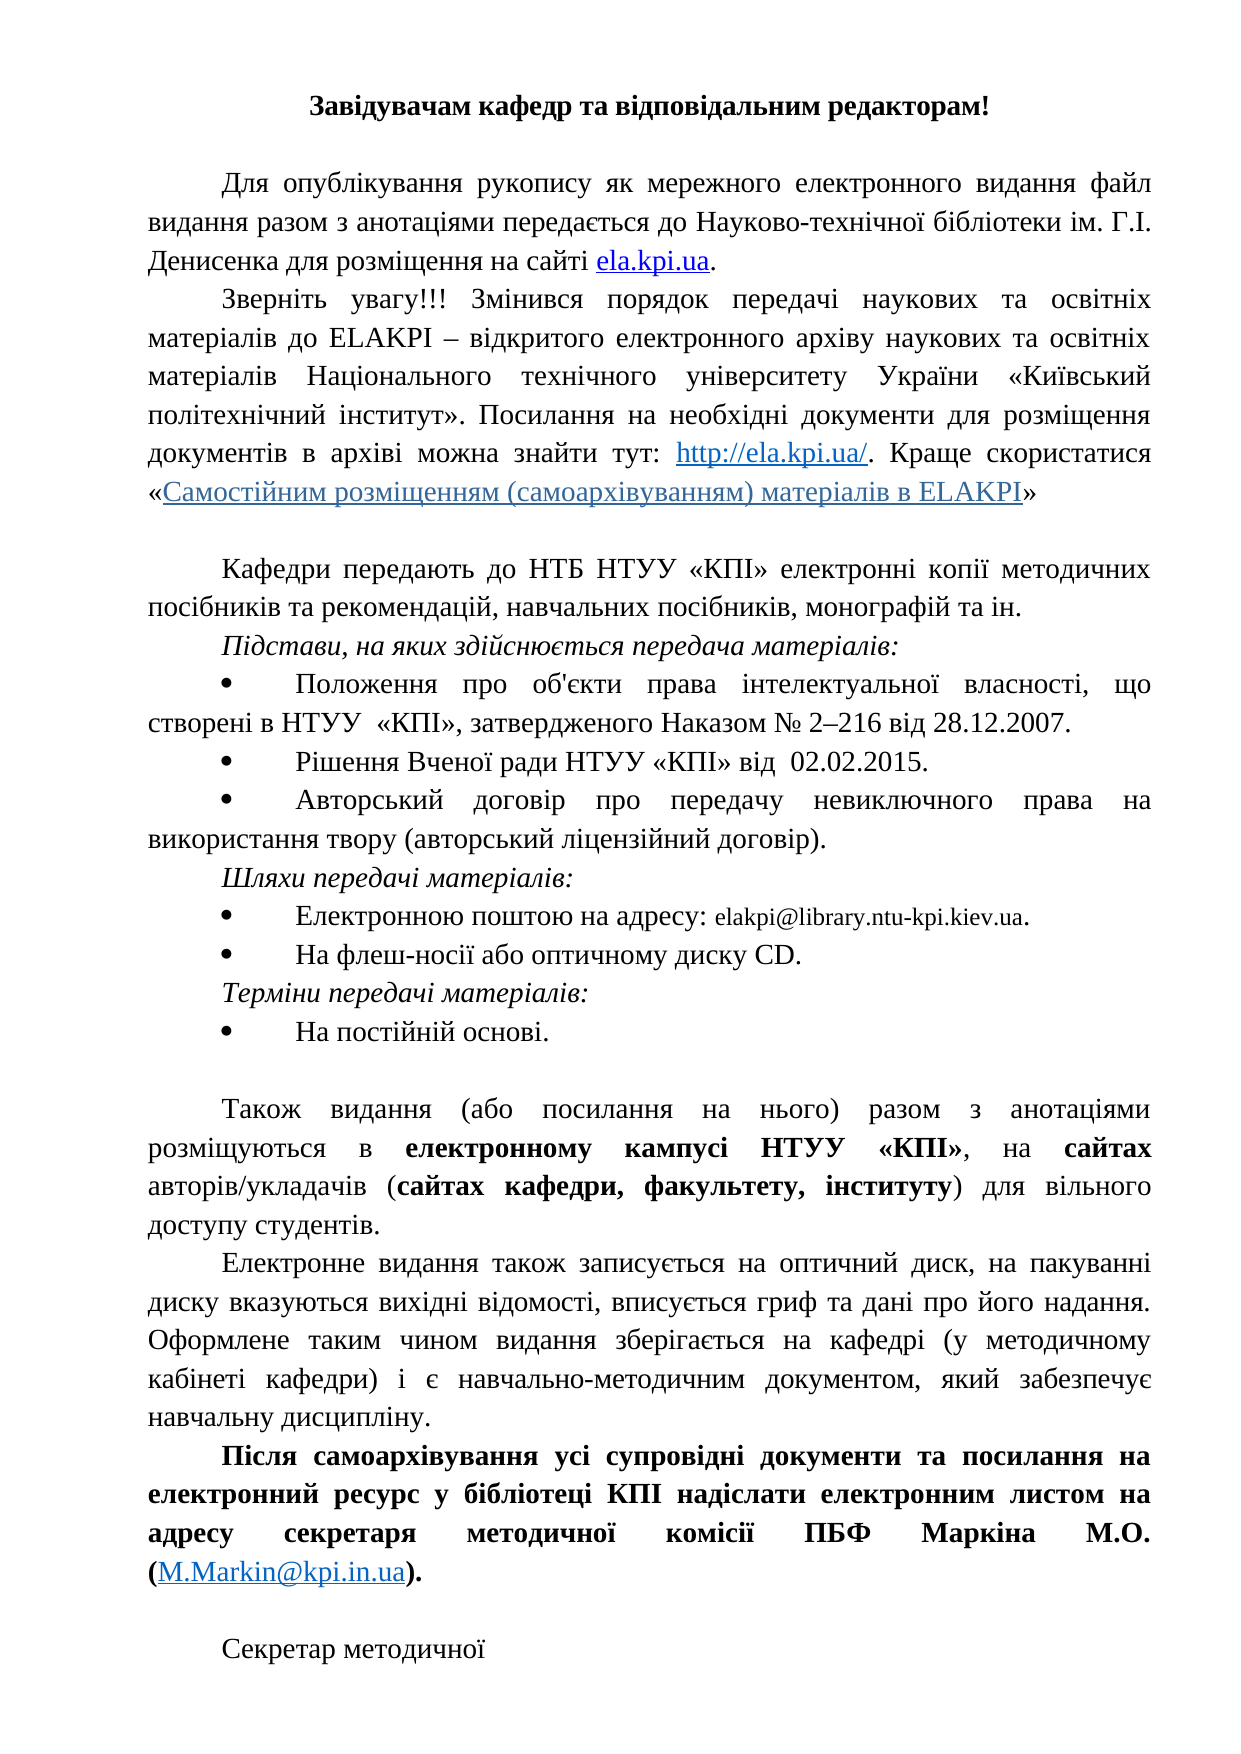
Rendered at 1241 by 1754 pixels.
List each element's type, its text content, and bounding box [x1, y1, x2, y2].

list На флеш-носії або оптичному диску CD. [148, 937, 1152, 971]
text Для опублікування рукопису як мережного електронного видання файл видання разом з анотаціями передається до Науково-технічної бібліотеки ім. Г.І. Денисенка для розміщення на сайті ela.kpi.ua. [148, 166, 1152, 276]
text Після самоархівування усі супровідні документи та посилання на електронний ресурс у бібліотеці КПІ надіслати електронним листом на адресу секретаря методичної комісії ПБФ Маркіна М.О. (M.Markin@kpi.in.ua). [148, 1438, 1152, 1587]
text Секретар методичної [148, 1631, 1152, 1664]
text Шляхи передачі матеріалів: [148, 860, 1152, 893]
text Терміни передачі матеріалів: [148, 976, 1152, 1009]
list Рішення Вченої ради НТУУ «КПІ» від 02.02.2015. [148, 744, 1152, 777]
list На постійній основі. [148, 1014, 1152, 1048]
text Зверніть увагу!!! Змінився порядок передачі наукових та освітніх матеріалів до ELAKPI – відкритого електронного архіву наукових та освітніх матеріалів Національного технічного університету України «Київський політехнічний інститут». Посилання на необхідні документи для розміщення документів в архіві можна знайти тут: http://ela.kpi.ua/. Краще скористатися «Самостійним розміщенням (самоархівуванням) матеріалів в ELAKPI» [148, 281, 1152, 507]
list Авторський договір про передачу невиключного права на використання твору (авторський ліцензійний договір). [148, 782, 1152, 855]
list Положення про об'єкти права інтелектуальної власності, що створені в НТУУ «КПІ», затвердженого Наказом № 2–216 від 28.12.2007. [148, 667, 1152, 739]
text Кафедри передають до НТБ НТУУ «КПІ» електронні копії методичних посібників та рекомендацій, навчальних посібників, монографій та ін. [148, 551, 1152, 623]
text Завідувачам кафедр та відповідальним редакторам! [148, 88, 1152, 122]
text Також видання (або посилання на нього) разом з анотаціями розміщуються в електронному кампусі НТУУ «КПІ», на сайтах авторів/укладачів (сайтах кафедри, факультету, інституту) для вільного доступу студентів. [148, 1091, 1152, 1240]
text Підстави, на яких здійснюється передача матеріалів: [148, 628, 1152, 662]
list Електронною поштою на адресу: elakpi@library.ntu-kpi.kiev.ua. [148, 898, 1152, 932]
text Електронне видання також записується на оптичний диск, на пакуванні диску вказуються вихідні відомості, вписується гриф та дані про його надання. Оформлене таким чином видання зберігається на кафедрі (у методичному кабінеті кафедри) і є навчально-методичним документом, який забезпечує навчальну дисципліну. [148, 1245, 1152, 1433]
